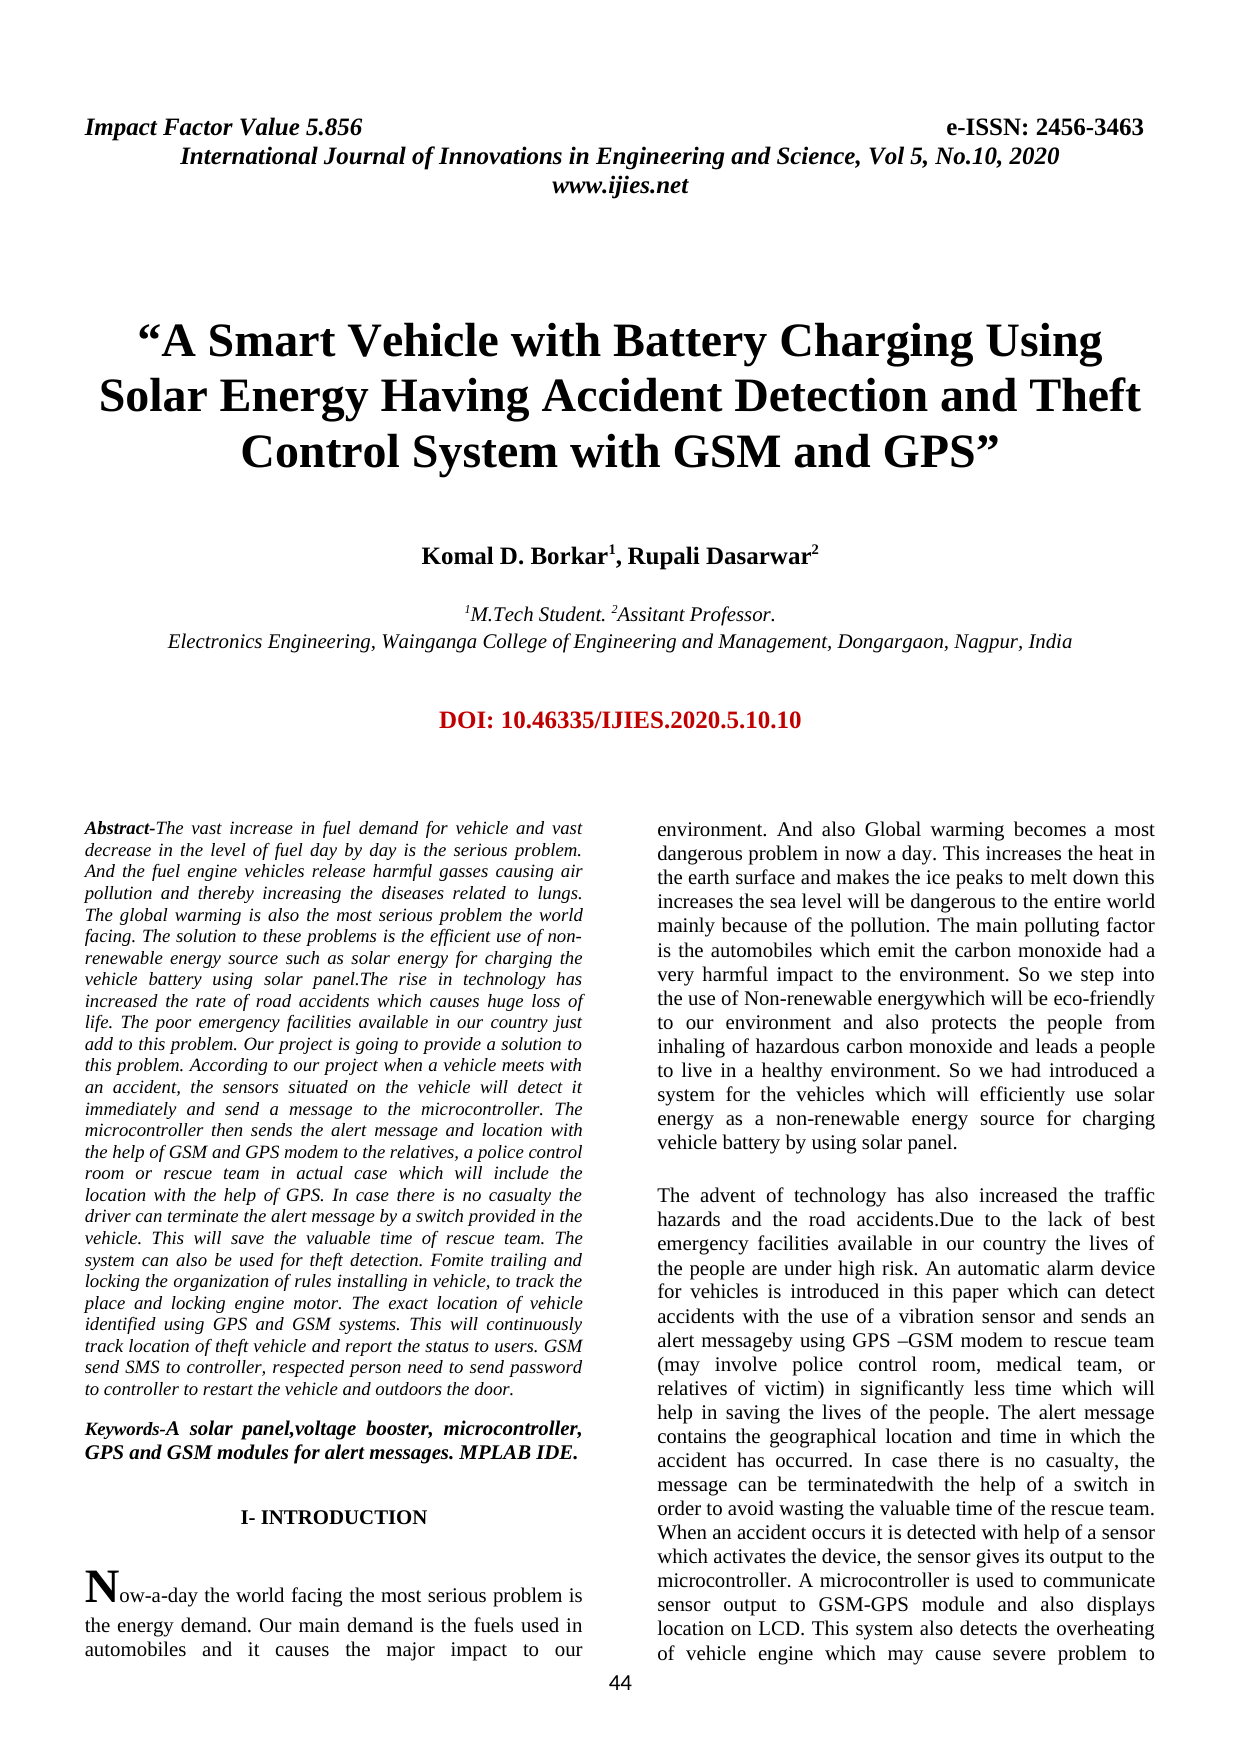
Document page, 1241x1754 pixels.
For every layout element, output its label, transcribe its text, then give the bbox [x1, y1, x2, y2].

text 1M.Tech Student. 2Assitant Professor. [84, 602, 1156, 626]
text I- INTRODUCTION [84, 1505, 583, 1529]
text Abstract-The vast increase in fuel demand for vehicle and vast decrease in the level of fuel day by day is the serious problem. And the fuel engine vehicles release harmful gasses causing air pollution and thereby increasing the diseases related to lungs. The global warming is also the most serious problem the world facing. The solution to these problems is the efficient use of non-renewable energy source such as solar energy for charging the vehicle battery using solar panel.The rise in technology has increased the rate of road accidents which causes huge loss of life. The poor emergency facilities available in our country just add to this problem. Our project is going to provide a solution to this problem. According to our project when a vehicle meets with an accident, the sensors situated on the vehicle will detect it immediately and send a message to the microcontroller. The microcontroller then sends the alert message and location with the help of GSM and GPS modem to the relatives, a police control room or rescue team in actual case which will include the location with the help of GPS. In case there is no casualty the driver can terminate the alert message by a switch provided in the vehicle. This will save the valuable time of rescue team. The system can also be used for theft detection. Fomite trailing and locking the organization of rules installing in vehicle, to track the place and locking engine motor. The exact location of vehicle identified using GPS and GSM systems. This will continuously track location of theft vehicle and report the status to users. GSM send SMS to controller, respected person need to send password to controller to restart the vehicle and outdoors the door. [84, 817, 583, 1399]
text Komal D. Borkar1, Rupali Dasarwar2 [84, 541, 1156, 570]
text Electronics Engineering, Wainganga College of Engineering and Management, Dongargaon, Nagpur, India [84, 629, 1156, 653]
text Now-a-day the world facing the most serious problem is the energy demand. Our main demand is the fuels used in automobiles and it causes the major impact to our environment. And also Global warming becomes a most dangerous problem in now a day. This increases the heat in the earth surface and makes the ice peaks to melt down this increases the sea level will be dangerous to the entire world mainly because of the pollution. The main polluting factor is the automobiles which emit the carbon monoxide had a very harmful impact to the environment. So we step into the use of Non-renewable energywhich will be eco-friendly to our environment and also protects the people from inhaling of hazardous carbon monoxide and leads a people to live in a healthy environment. So we had introduced a system for the vehicles which will efficiently use solar energy as a non-renewable energy source for charging vehicle battery by using solar panel. [657, 817, 1156, 1154]
text Keywords-A solar panel,voltage booster, microcontroller, GPS and GSM modules for alert messages. MPLAB IDE. [84, 1416, 583, 1464]
text DOI: 10.46335/IJIES.2020.5.10.10 [84, 705, 1156, 733]
text “A Smart Vehicle with Battery Charging Using Solar Energy Having Accident Detection and Theft Control System with GSM and GPS” [84, 312, 1156, 477]
